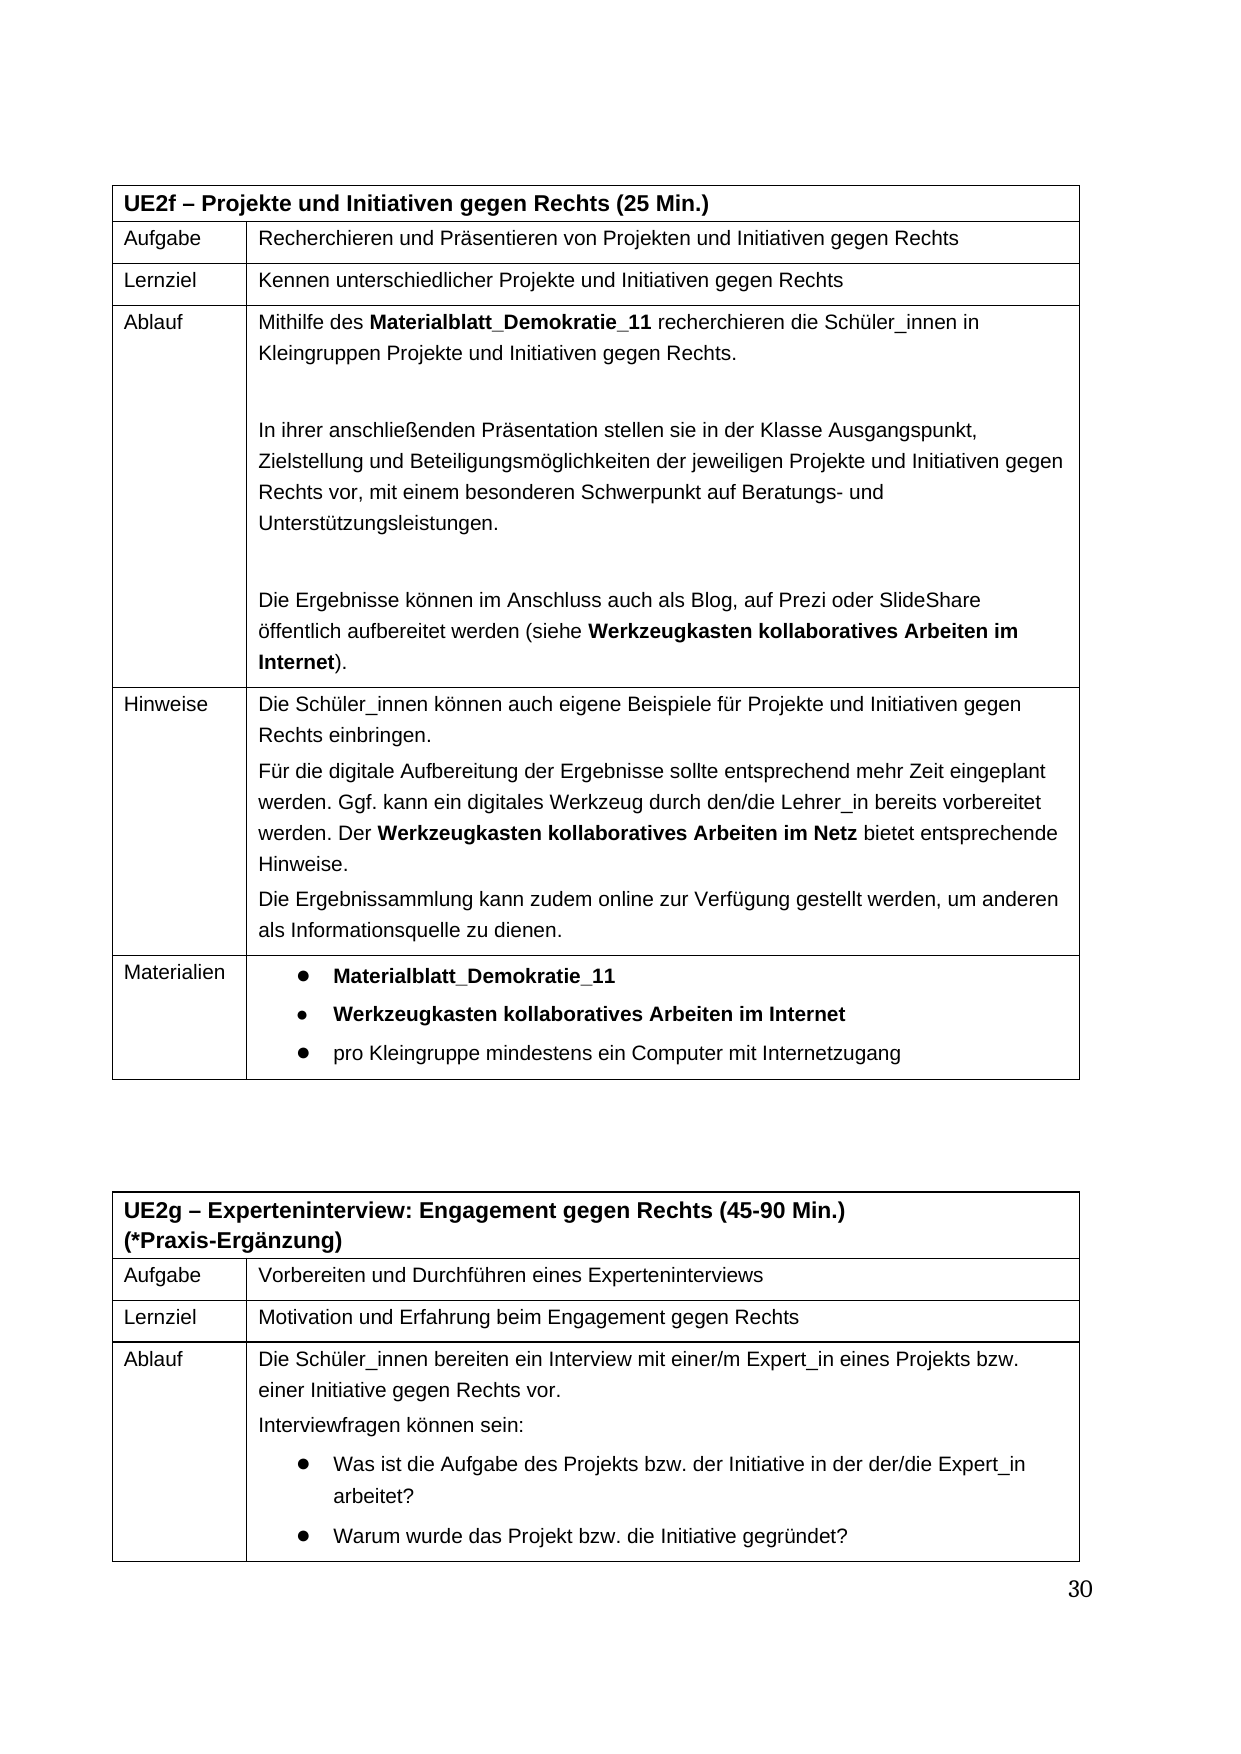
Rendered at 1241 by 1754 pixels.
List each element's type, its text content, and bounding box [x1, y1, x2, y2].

table_cell Hinweise [113, 688, 246, 955]
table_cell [247, 1343, 1079, 1561]
table_cell Materialblatt_Demokratie_11 Werkzeugkasten kollaboratives Arbeiten im Internet pro Kleingruppe mindestens ein Computer mit Internetzugang [247, 956, 1079, 1078]
table_cell Ablauf [113, 306, 246, 687]
table_header UE2f – Projekte und Initiativen gegen Rechts (25 Min.) [113, 186, 1079, 221]
table_cell Aufgabe [113, 222, 246, 263]
table_cell Motivation und Erfahrung beim Engagement gegen Rechts [247, 1301, 1079, 1341]
table_cell Ablauf [113, 1343, 246, 1561]
table_cell Aufgabe [113, 1259, 246, 1299]
table_cell Lernziel [113, 264, 246, 304]
table_cell Kennen unterschiedlicher Projekte und Initiativen gegen Rechts [247, 264, 1079, 304]
table_cell Die Schüler_innen können auch eigene Beispiele für Projekte und Initiativen gegen Rechts einbringen. Für die digitale Aufbereitung der Ergebnisse sollte entsprechend mehr Zeit eingeplant werden. Ggf. kann ein digitales Werkzeug durch den/die Lehrer_in bereits vorbereitet werden. Der Werkzeugkasten kollaboratives Arbeiten im Netz bietet entsprechende Hinweise. Die Ergebnissammlung kann zudem online zur Verfügung gestellt werden, um anderen als Informationsquelle zu dienen. [247, 688, 1079, 955]
table_cell Recherchieren und Präsentieren von Projekten und Initiativen gegen Rechts [247, 222, 1079, 263]
table_cell Materialien [113, 956, 246, 1078]
table_cell Mithilfe des Materialblatt_Demokratie_11 recherchieren die Schüler_innen in Kleingruppen Projekte und Initiativen gegen Rechts. In ihrer anschließenden Präsentation stellen sie in der Klasse Ausgangspunkt, Zielstellung und Beteiligungsmöglichkeiten der jeweiligen Projekte und Initiativen gegen Rechts vor, mit einem besonderen Schwerpunkt auf Beratungs- und Unterstützungsleistungen. Die Ergebnisse können im Anschluss auch als Blog, auf Prezi oder SlideShare öffentlich aufbereitet werden (siehe Werkzeugkasten kollaboratives Arbeiten im Internet). [247, 306, 1079, 687]
table_cell Vorbereiten und Durchführen eines Experteninterviews [247, 1259, 1079, 1299]
table_cell Lernziel [113, 1301, 246, 1341]
table_header UE2g – Experteninterview: Engagement gegen Rechts (45-90 Min.) (*Praxis-Ergänzung) [113, 1193, 1079, 1258]
